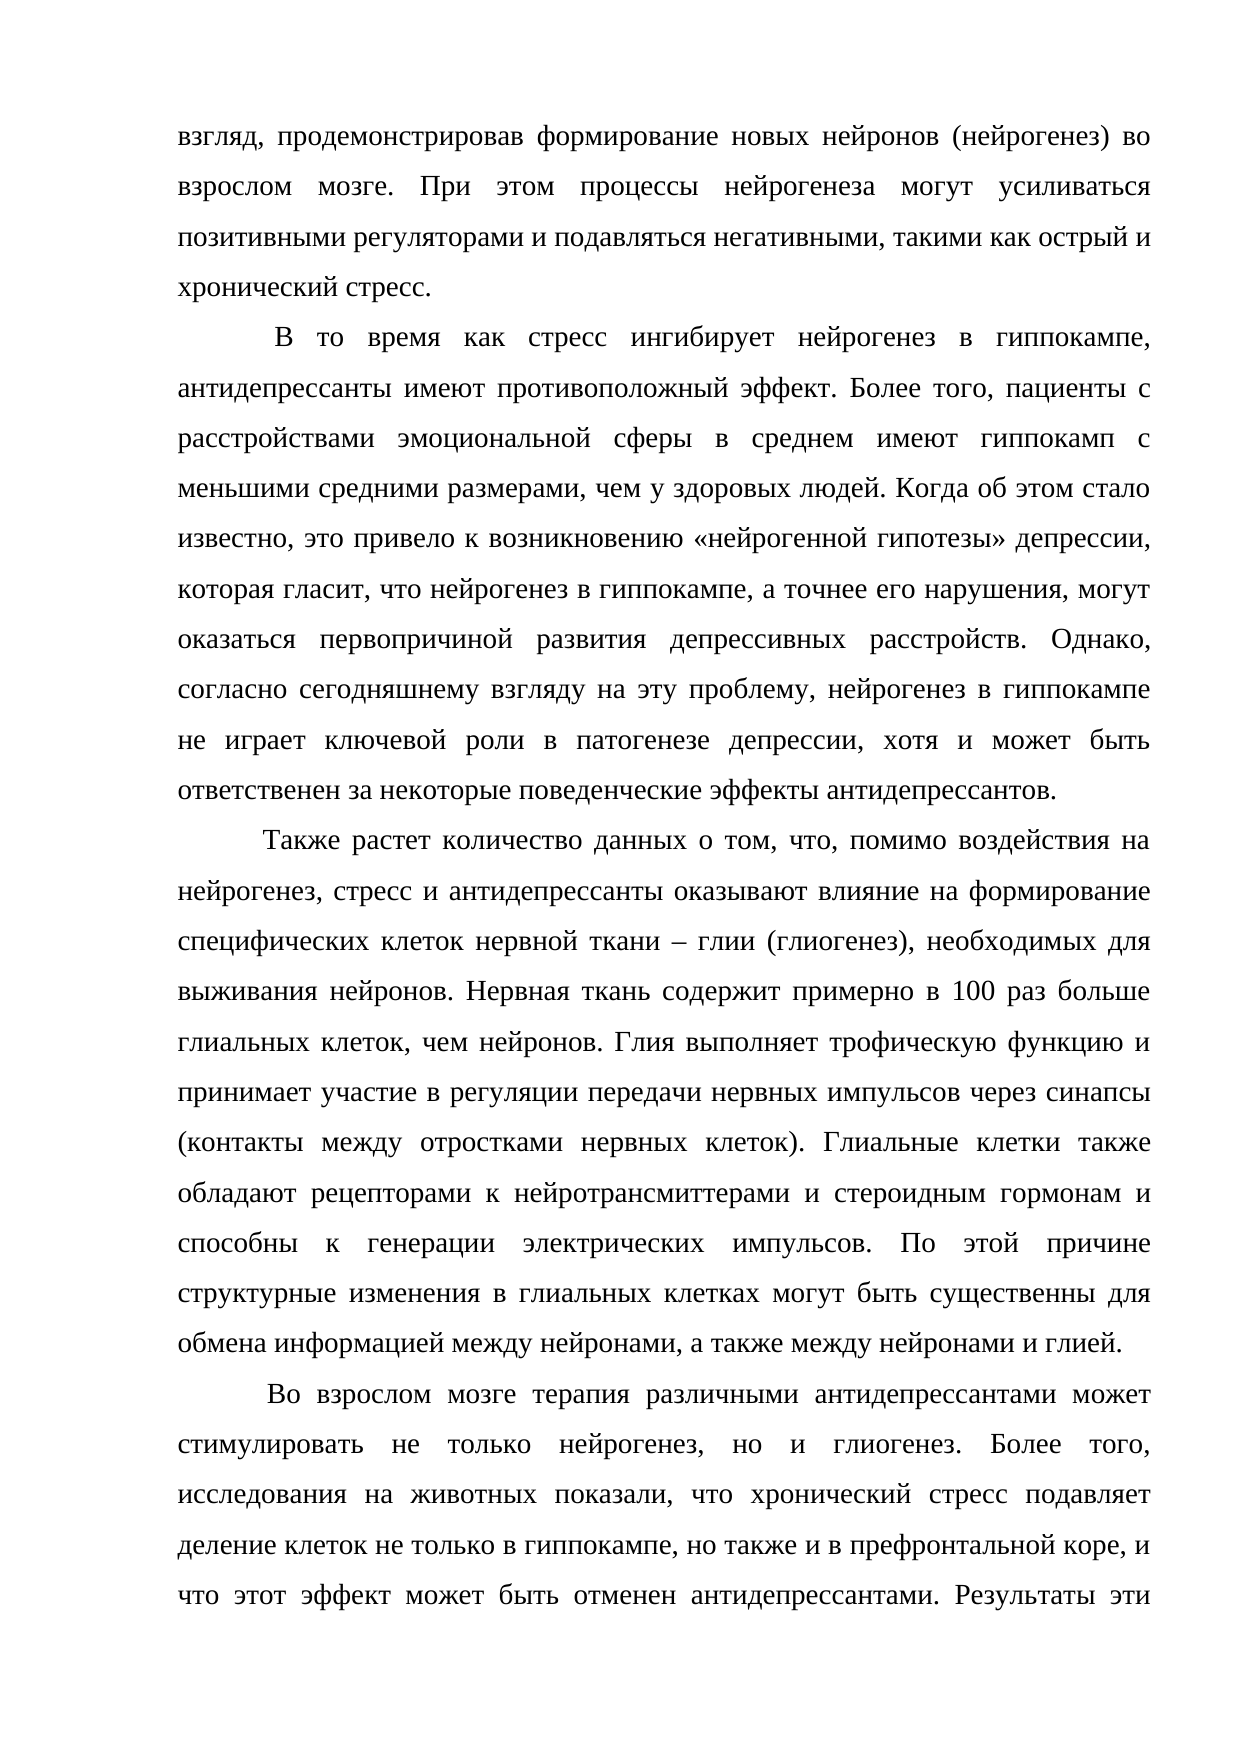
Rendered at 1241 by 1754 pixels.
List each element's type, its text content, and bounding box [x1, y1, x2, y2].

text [177, 118, 1152, 303]
text Также растет количество данных о том, что, помимо воздействия на нейрогенез, стресс и антидепрессанты оказывают влияние на формирование специфических клеток нервной ткани – глии (глиогенез), необходимых для выживания нейронов. Нервная ткань содержит примерно в 100 раз больше глиальных клеток, чем нейронов. Глия выполняет трофическую функцию и принимает участие в регуляции передачи нервных импульсов через синапсы (контакты между отростками нервных клеток). Глиальные клетки также обладают рецепторами к нейротрансмиттерами и стероидным гормонам и способны к генерации электрических импульсов. По этой причине структурные изменения в глиальных клетках могут быть существенны для обмена информацией между нейронами, а также между нейронами и глией. [177, 822, 1152, 1359]
text В то время как стресс ингибирует нейрогенез в гиппокампе, антидепрессанты имеют противоположный эффект. Более того, пациенты с расстройствами эмоциональной сферы в среднем имеют гиппокамп с меньшими средними размерами, чем у здоровых людей. Когда об этом стало известно, это привело к возникновению «нейрогенной гипотезы» депрессии, которая гласит, что нейрогенез в гиппокампе, а точнее его нарушения, могут оказаться первопричиной развития депрессивных расстройств. Однако, согласно сегодняшнему взгляду на эту проблему, нейрогенез в гиппокампе не играет ключевой роли в патогенезе депрессии, хотя и может быть ответственен за некоторые поведенческие эффекты антидепрессантов. [177, 319, 1152, 806]
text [177, 1376, 1152, 1611]
